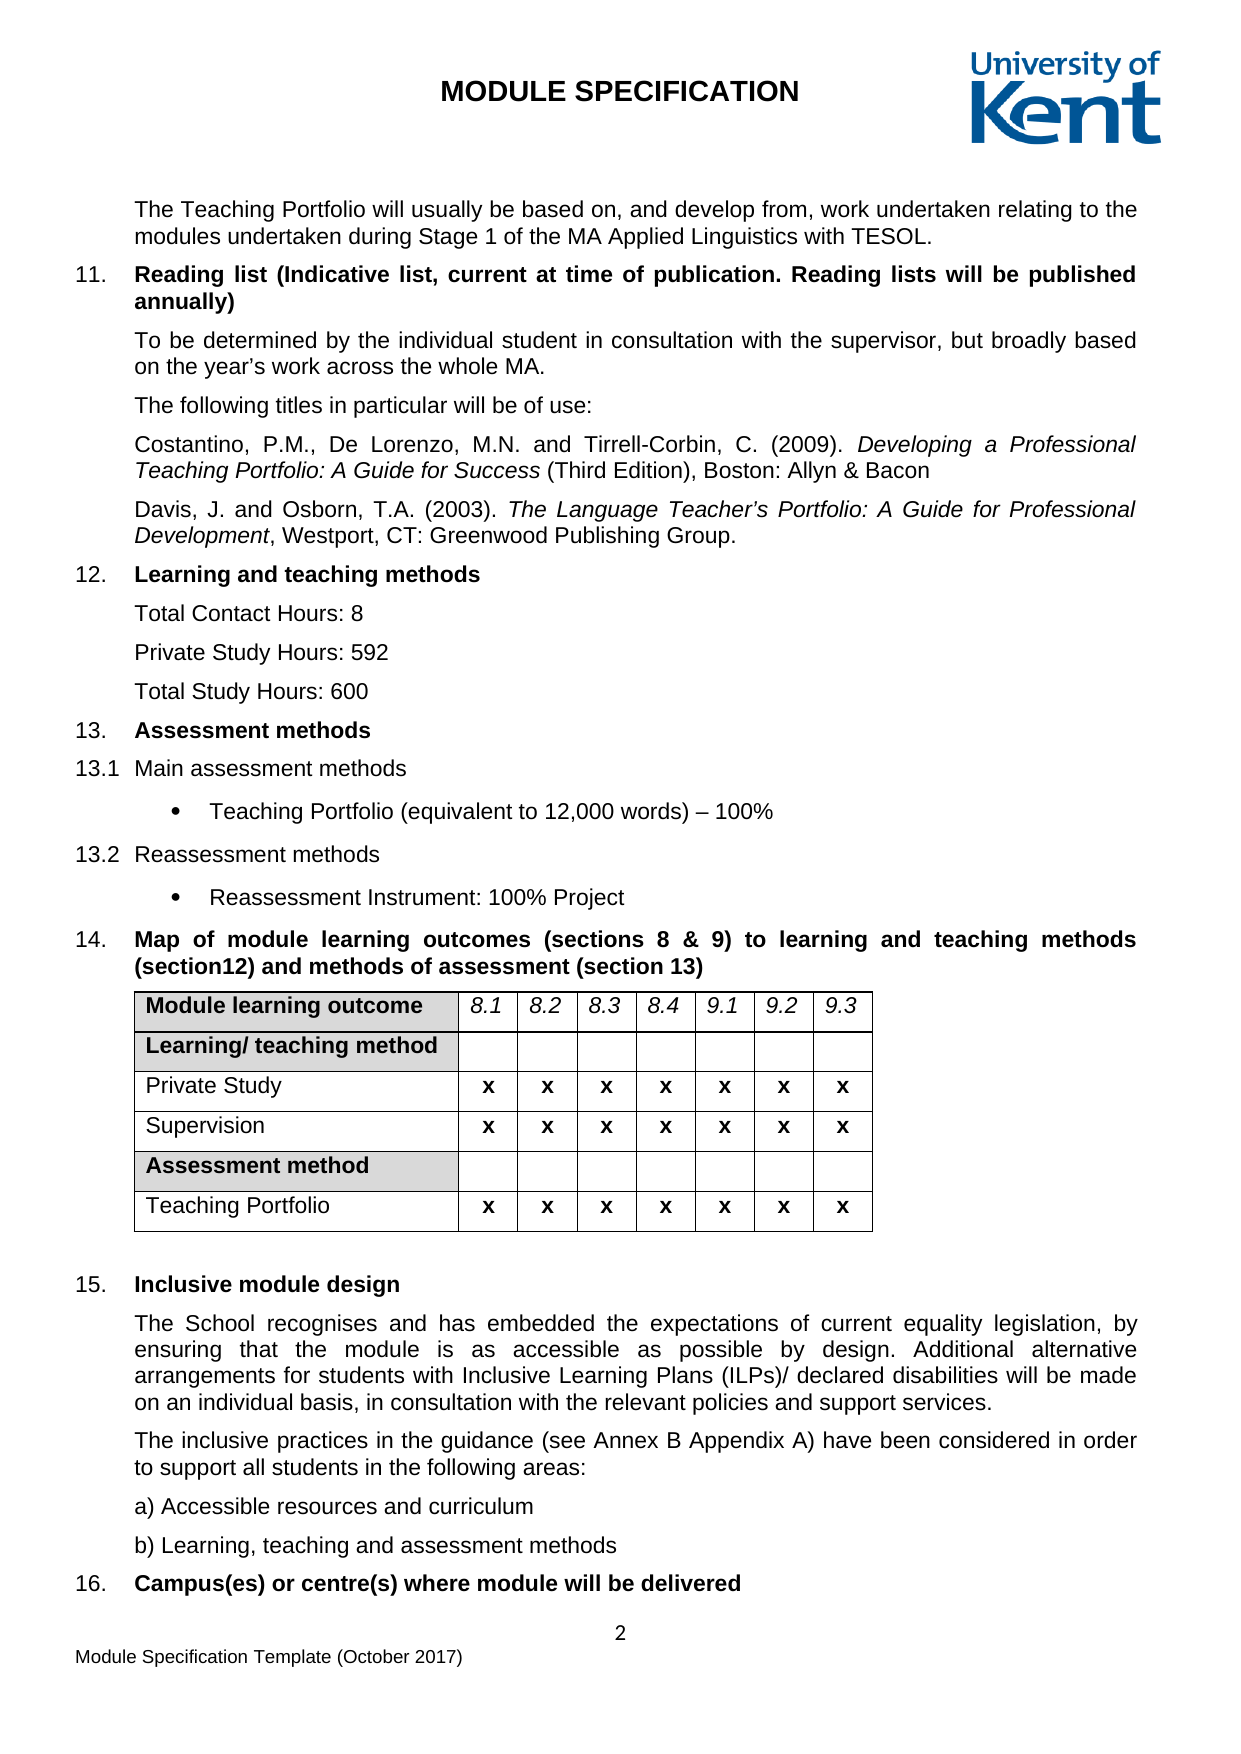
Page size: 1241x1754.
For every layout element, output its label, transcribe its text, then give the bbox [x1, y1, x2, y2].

table_cell x [755, 1072, 813, 1111]
table_cell [518, 1152, 577, 1191]
table_cell Private Study [135, 1072, 458, 1111]
list Inclusive module design [75, 1271, 1138, 1297]
list Main assessment methods [75, 755, 1165, 782]
table_cell [755, 1033, 813, 1071]
table_cell [459, 1152, 517, 1191]
table_header 9.1 [696, 993, 754, 1031]
table_cell x [696, 1192, 754, 1231]
text a) Accessible resources and curriculum [134, 1493, 1138, 1519]
table_header 8.1 [459, 993, 517, 1031]
table_header 9.3 [814, 993, 872, 1031]
table_cell x [637, 1072, 695, 1111]
table_cell x [459, 1112, 517, 1151]
table_header 8.2 [518, 993, 577, 1031]
table_cell x [518, 1072, 577, 1111]
table_cell x [755, 1192, 813, 1231]
table_header Module learning outcome [135, 993, 458, 1031]
table_cell Assessment method [135, 1152, 458, 1191]
list Reassessment Instrument: 100% Project [172, 883, 1138, 910]
table_cell x [637, 1192, 695, 1231]
table_cell x [578, 1112, 636, 1151]
picture [970, 48, 1163, 145]
text Private Study Hours: 592 [134, 639, 1138, 665]
table_cell x [814, 1192, 872, 1231]
text b) Learning, teaching and assessment methods [134, 1532, 1138, 1558]
text Total Study Hours: 600 [134, 678, 1138, 704]
table_cell Learning/ teaching method [135, 1033, 458, 1071]
table_cell [814, 1033, 872, 1071]
list Teaching Portfolio (equivalent to 12,000 words) – 100% [172, 798, 1138, 824]
table_cell x [814, 1072, 872, 1111]
table_header 9.2 [755, 993, 813, 1031]
table_cell [755, 1152, 813, 1191]
table_cell x [814, 1112, 872, 1151]
list Learning and teaching methods [75, 561, 1138, 587]
table_cell x [459, 1072, 517, 1111]
list Map of module learning outcomes (sections 8 & 9) to learning and teaching methods (section12) and methods of assessment (section 13) [75, 926, 1138, 979]
list Campus(es) or centre(s) where module will be delivered [75, 1570, 1138, 1597]
table_cell [459, 1033, 517, 1071]
text To be determined by the individual student in consultation with the supervisor, but broadly based on the year’s work across the whole MA. [134, 327, 1138, 379]
list Reading list (Indicative list, current at time of publication. Reading lists will be published annually) [75, 261, 1138, 314]
table_cell [814, 1152, 872, 1191]
table_cell x [459, 1192, 517, 1231]
table_header 8.4 [637, 993, 695, 1031]
text Davis, J. and Osborn, T.A. (2003). The Language Teacher’s Portfolio: A Guide for Professional Development, Westport, CT: Greenwood Publishing Group. [134, 496, 1138, 549]
table_cell x [518, 1112, 577, 1151]
table_cell Teaching Portfolio [135, 1192, 458, 1231]
table_cell [696, 1033, 754, 1071]
table_cell [637, 1033, 695, 1071]
list Reassessment methods [75, 841, 1165, 867]
table_cell [518, 1033, 577, 1071]
table_cell x [637, 1112, 695, 1151]
table_cell x [578, 1072, 636, 1111]
table_cell x [696, 1072, 754, 1111]
text The inclusive practices in the guidance (see Annex B Appendix A) have been considered in order to support all students in the following areas: [134, 1427, 1138, 1480]
table_cell Supervision [135, 1112, 458, 1151]
table_header 8.3 [578, 993, 636, 1031]
table_cell x [696, 1112, 754, 1151]
list Assessment methods [75, 717, 1138, 743]
table_cell [578, 1152, 636, 1191]
table_cell [696, 1152, 754, 1191]
table_cell x [518, 1192, 577, 1231]
text The Teaching Portfolio will usually be based on, and develop from, work undertaken relating to the modules undertaken during Stage 1 of the MA Applied Linguistics with TESOL. [134, 196, 1138, 249]
text Costantino, P.M., De Lorenzo, M.N. and Tirrell-Corbin, C. (2009). Developing a Professional Teaching Portfolio: A Guide for Success (Third Edition), Boston: Allyn & Bacon [134, 431, 1138, 483]
table_cell x [578, 1192, 636, 1231]
text Total Contact Hours: 8 [134, 600, 1138, 626]
table_cell x [755, 1112, 813, 1151]
table_cell [578, 1033, 636, 1071]
table_cell [637, 1152, 695, 1191]
text The School recognises and has embedded the expectations of current equality legislation, by ensuring that the module is as accessible as possible by design. Additional alternative arrangements for students with Inclusive Learning Plans (ILPs)/ declared disabilities will be made on an individual basis, in consultation with the relevant policies and support services. [134, 1309, 1138, 1415]
text The following titles in particular will be of use: [134, 392, 1138, 418]
